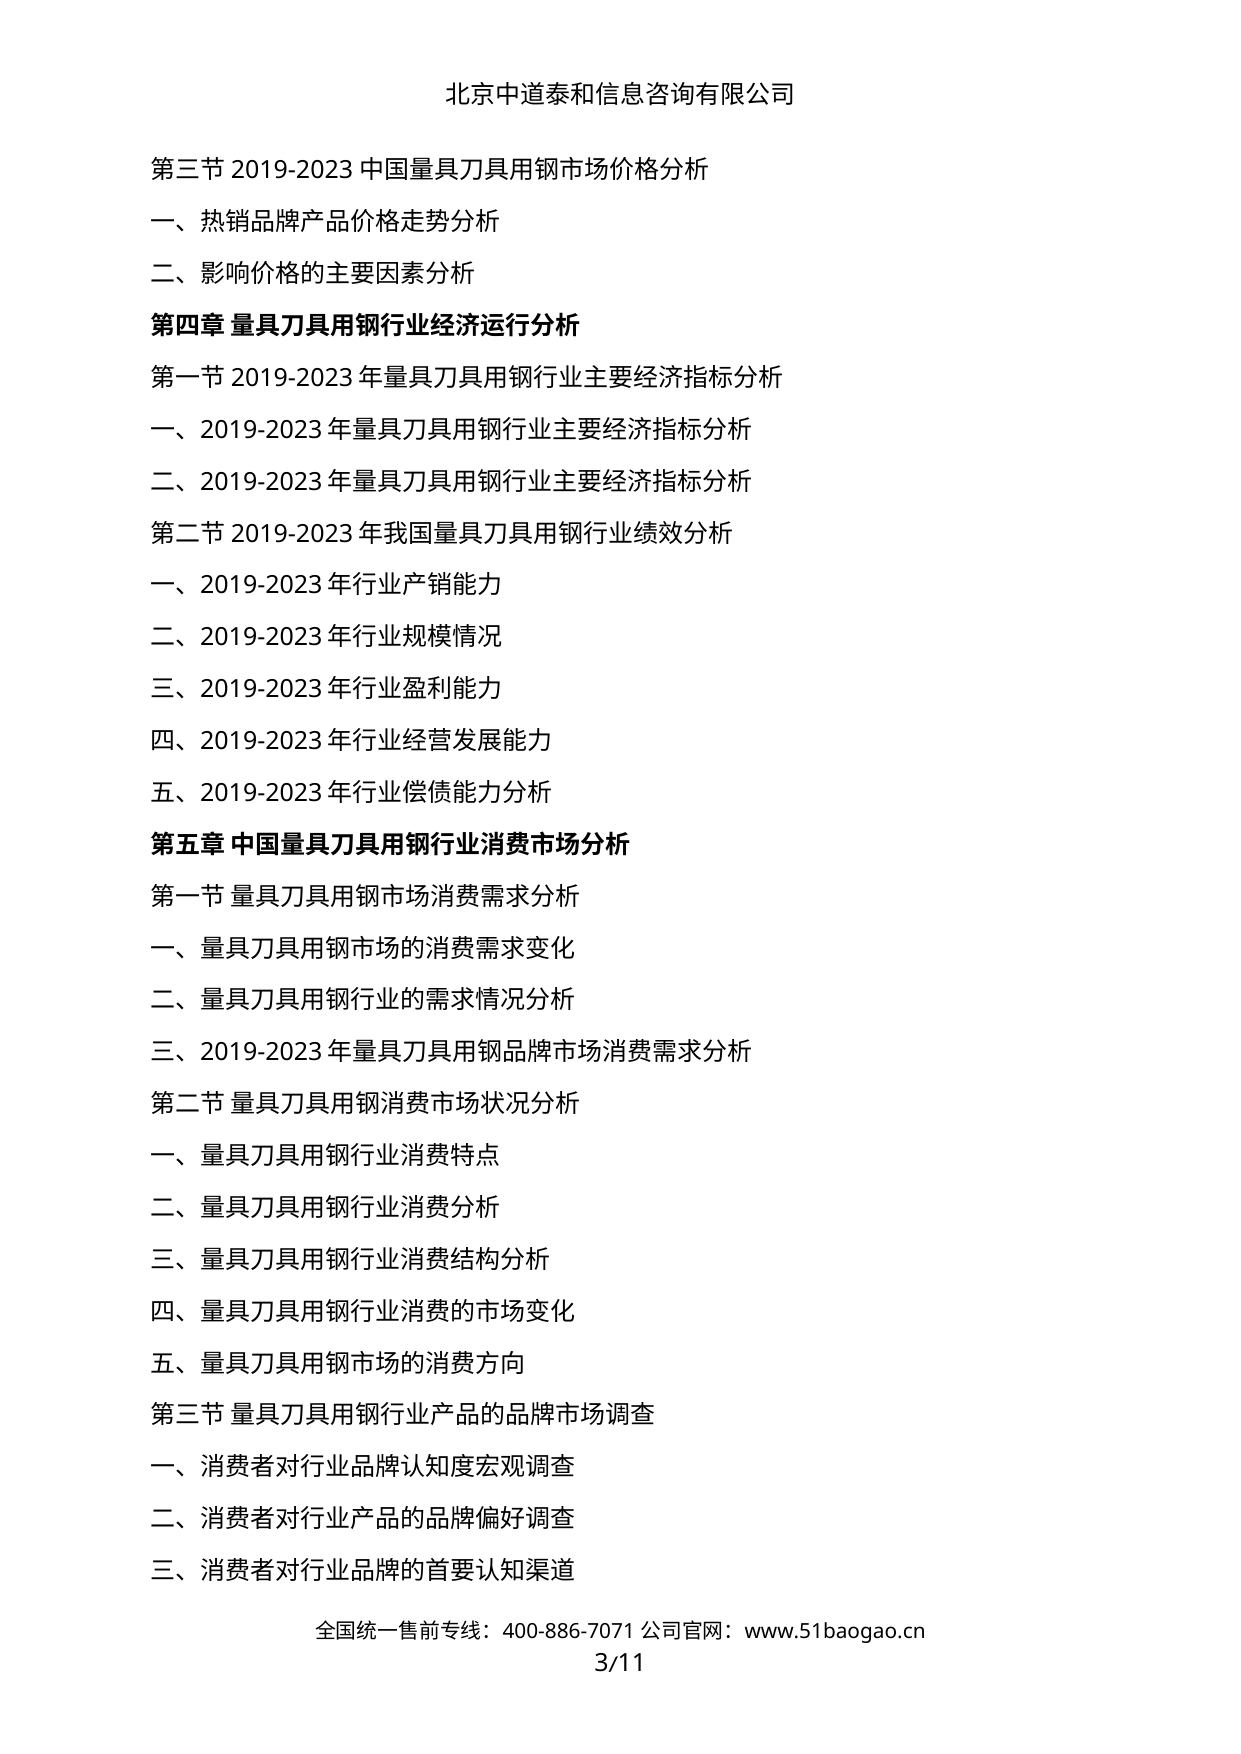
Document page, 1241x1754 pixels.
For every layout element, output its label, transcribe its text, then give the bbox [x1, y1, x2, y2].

text 第一节 量具刀具用钢市场消费需求分析 [150, 876, 1090, 912]
text 二、2019-2023年量具刀具用钢行业主要经济指标分析 [150, 461, 1090, 497]
text 四、量具刀具用钢行业消费的市场变化 [150, 1291, 1090, 1327]
text 一、2019-2023年量具刀具用钢行业主要经济指标分析 [150, 409, 1090, 446]
text 第四章 量具刀具用钢行业经济运行分析 [150, 306, 1090, 342]
text 二、量具刀具用钢行业消费分析 [150, 1187, 1090, 1224]
text 二、影响价格的主要因素分析 [150, 254, 1090, 290]
text 一、量具刀具用钢市场的消费需求变化 [150, 928, 1090, 964]
text 一、消费者对行业品牌认知度宏观调查 [150, 1447, 1090, 1483]
text 一、热销品牌产品价格走势分析 [150, 202, 1090, 238]
text 第二节 2019-2023年我国量具刀具用钢行业绩效分析 [150, 513, 1090, 549]
text 一、2019-2023年行业产销能力 [150, 565, 1090, 601]
text 第一节 2019-2023年量具刀具用钢行业主要经济指标分析 [150, 357, 1090, 394]
text 二、消费者对行业产品的品牌偏好调查 [150, 1499, 1090, 1535]
text 四、2019-2023年行业经营发展能力 [150, 721, 1090, 757]
text 第三节 量具刀具用钢行业产品的品牌市场调查 [150, 1395, 1090, 1431]
text 二、2019-2023年行业规模情况 [150, 617, 1090, 653]
text 二、量具刀具用钢行业的需求情况分析 [150, 980, 1090, 1016]
text 五、2019-2023年行业偿债能力分析 [150, 772, 1090, 809]
text 三、消费者对行业品牌的首要认知渠道 [150, 1551, 1090, 1587]
text 三、2019-2023年行业盈利能力 [150, 669, 1090, 705]
text 第二节 量具刀具用钢消费市场状况分析 [150, 1084, 1090, 1120]
text 第五章 中国量具刀具用钢行业消费市场分析 [150, 824, 1090, 861]
text 一、量具刀具用钢行业消费特点 [150, 1136, 1090, 1172]
text 三、量具刀具用钢行业消费结构分析 [150, 1239, 1090, 1276]
text 第三节 2019-2023 中国量具刀具用钢市场价格分析 [150, 150, 1090, 186]
text 三、2019-2023年量具刀具用钢品牌市场消费需求分析 [150, 1032, 1090, 1068]
text 五、量具刀具用钢市场的消费方向 [150, 1343, 1090, 1379]
